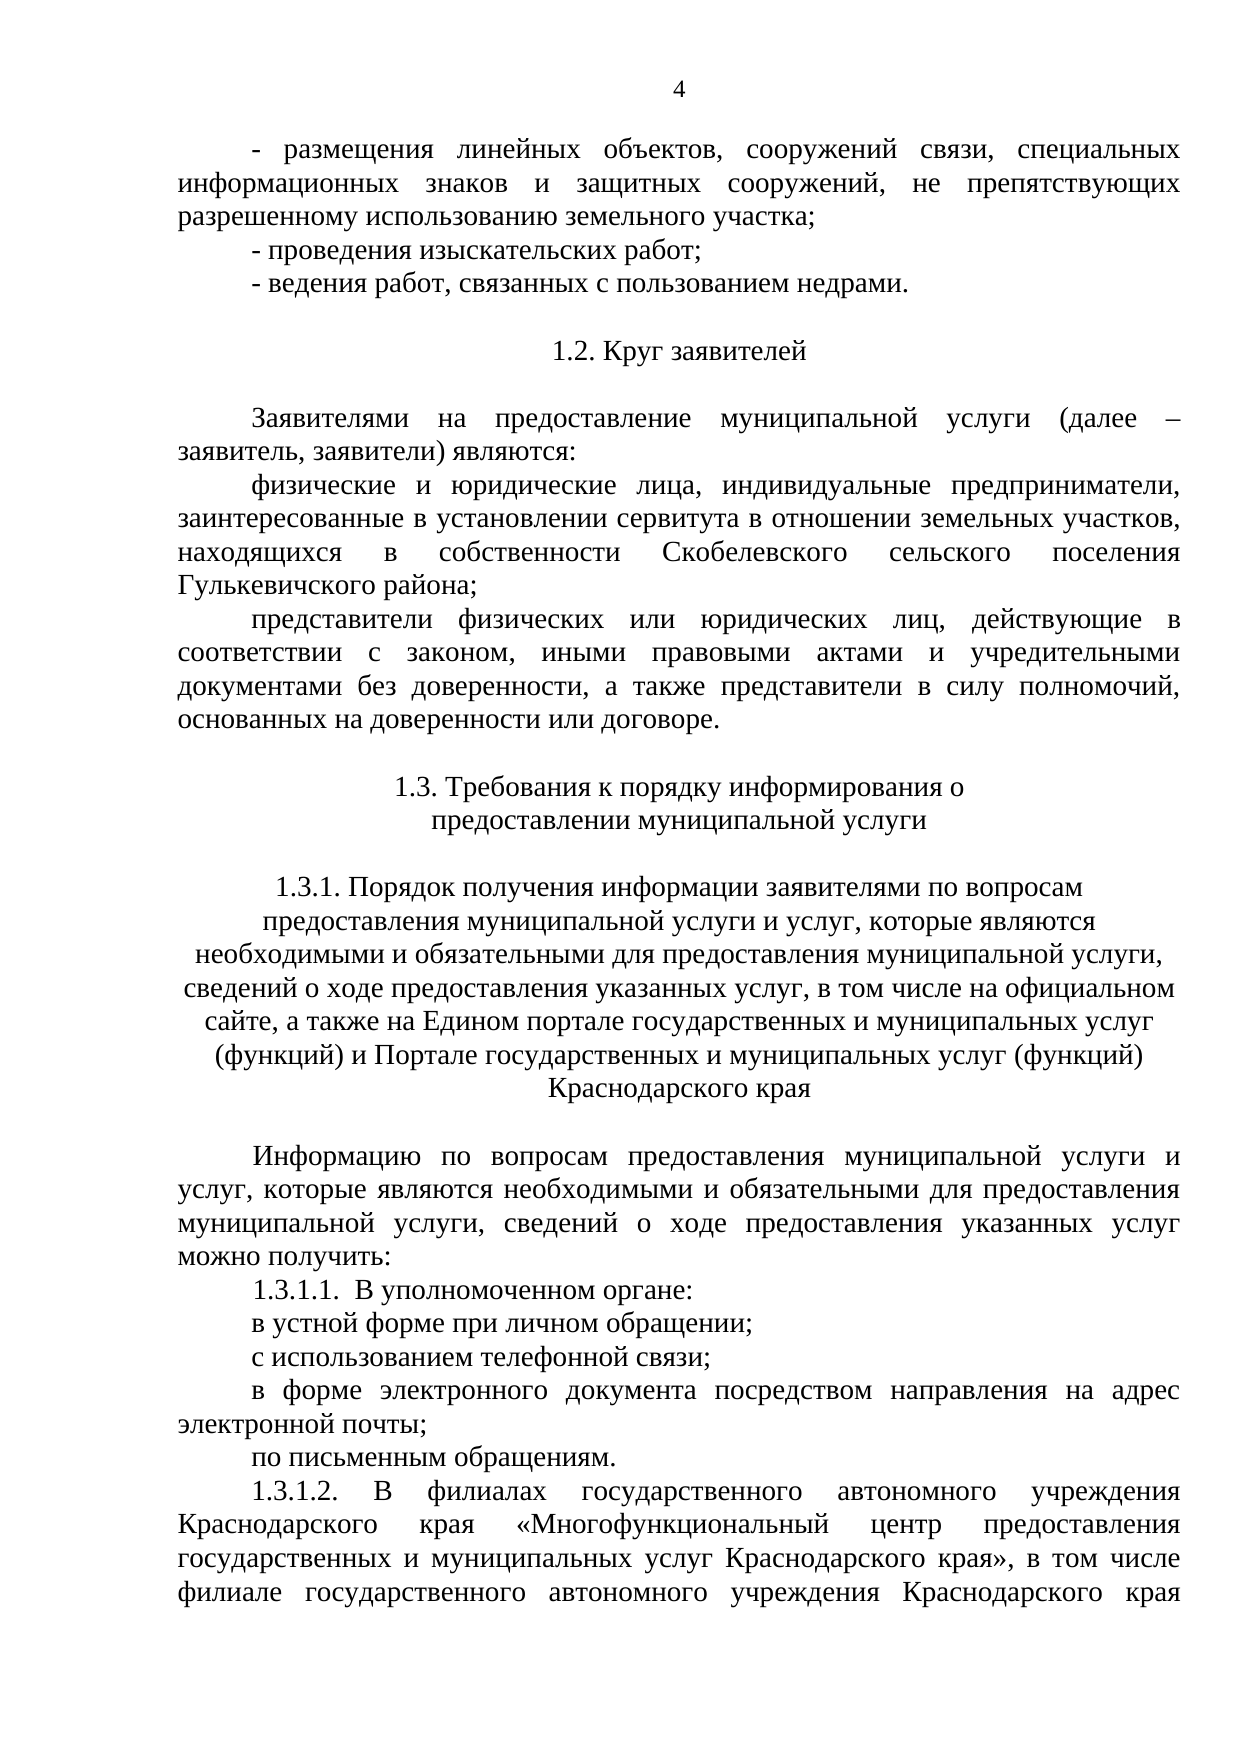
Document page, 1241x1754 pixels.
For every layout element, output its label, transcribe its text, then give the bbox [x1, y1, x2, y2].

text - размещения линейных объектов, сооружений связи, специальных информационных знаков и защитных сооружений, не препятствующих разрешенному использованию земельного участка; [177, 131, 1181, 232]
text физические и юридические лица, индивидуальные предприниматели, заинтересованные в установлении сервитута в отношении земельных участков, находящихся в собственности Скобелевского сельского поселения Гулькевичского района; [177, 467, 1181, 601]
text 1.2. Круг заявителей [177, 333, 1181, 366]
text - проведения изыскательских работ; [177, 232, 1181, 266]
text в устной форме при личном обращении; [177, 1305, 1181, 1339]
text 1.3. Требования к порядку информирования о [177, 769, 1181, 802]
text 1.3.1. Порядок получения информации заявителями по вопросам предоставления муниципальной услуги и услуг, которые являются необходимыми и обязательными для предоставления муниципальной услуги, сведений о ходе предоставления указанных услуг, в том числе на официальном сайте, а также на Едином портале государственных и муниципальных услуг (функций) и Портале государственных и муниципальных услуг (функций) Краснодарского края [177, 869, 1181, 1104]
text по письменным обращениям. [177, 1439, 1181, 1473]
text предоставлении муниципальной услуги [177, 802, 1181, 836]
text с использованием телефонной связи; [177, 1339, 1181, 1372]
text 1.3.1.1. В уполномоченном органе: [177, 1272, 1181, 1305]
text представители физических или юридических лиц, действующие в соответствии с законом, иными правовыми актами и учредительными документами без доверенности, а также представители в силу полномочий, основанных на доверенности или договоре. [177, 601, 1181, 735]
text Информацию по вопросам предоставления муниципальной услуги и услуг, которые являются необходимыми и обязательными для предоставления муниципальной услуги, сведений о ходе предоставления указанных услуг можно получить: [177, 1138, 1181, 1272]
text в форме электронного документа посредством направления на адрес электронной почты; [177, 1372, 1181, 1439]
text Заявителями на предоставление муниципальной услуги (далее – заявитель, заявители) являются: [177, 400, 1181, 467]
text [177, 1473, 1181, 1607]
text - ведения работ, связанных с пользованием недрами. [177, 266, 1181, 299]
